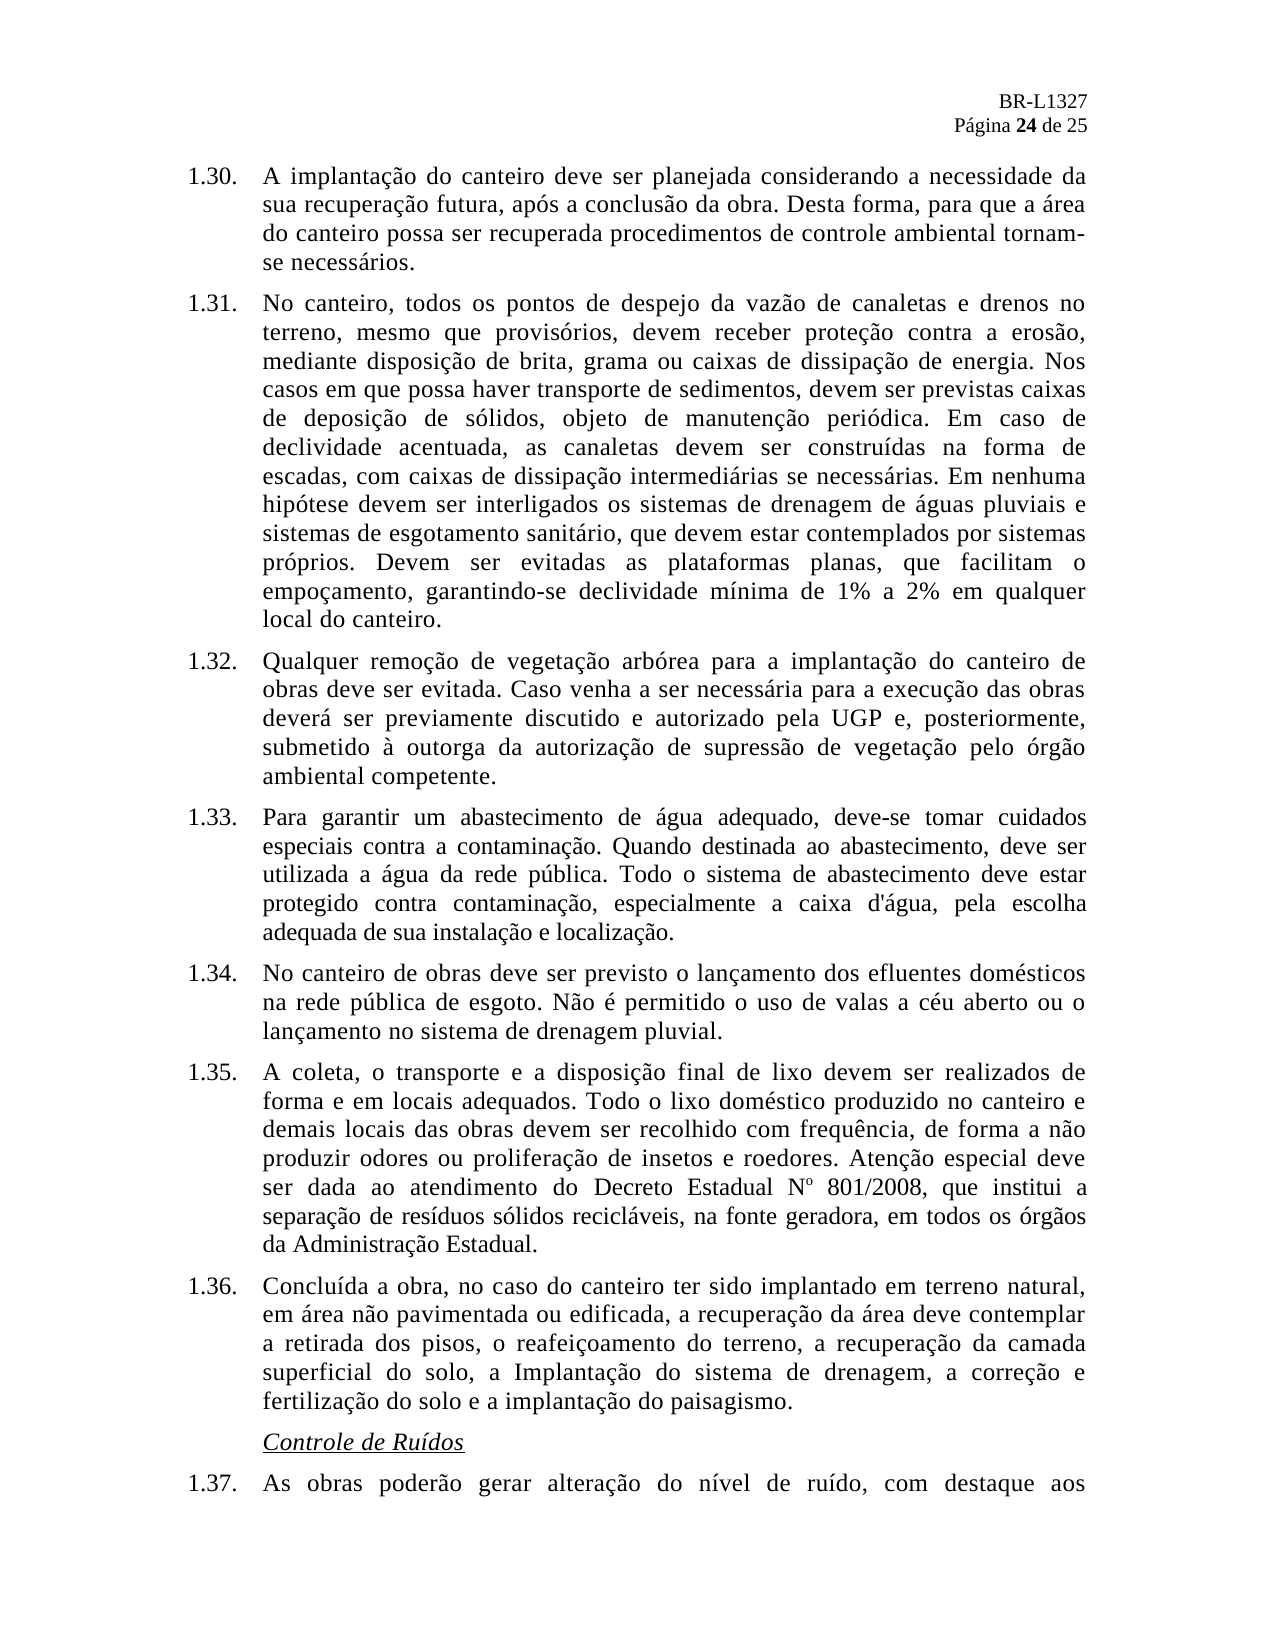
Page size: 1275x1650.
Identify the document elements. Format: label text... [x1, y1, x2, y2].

list A coleta, o transporte e a disposição final de lixo devem ser realizados de forma e em locais adequados. Todo o lixo doméstico produzido no canteiro e demais locais das obras devem ser recolhido com frequência, de forma a não produzir odores ou proliferação de insetos e roedores. Atenção especial deve ser dada ao atendimento do Decreto Estadual No 801/2008, que institui a separação de resíduos sólidos recicláveis, na fonte geradora, em todos os órgãos da Administração Estadual. [187, 1057, 1087, 1258]
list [187, 1468, 1087, 1497]
list No canteiro, todos os pontos de despejo da vazão de canaletas e drenos no terreno, mesmo que provisórios, devem receber proteção contra a erosão, mediante disposição de brita, grama ou caixas de dissipação de energia. Nos casos em que possa haver transporte de sedimentos, devem ser previstas caixas de deposição de sólidos, objeto de manutenção periódica. Em caso de declividade acentuada, as canaletas devem ser construídas na forma de escadas, com caixas de dissipação intermediárias se necessárias. Em nenhuma hipótese devem ser interligados os sistemas de drenagem de águas pluviais e sistemas de esgotamento sanitário, que devem estar contemplados por sistemas próprios. Devem ser evitadas as plataformas planas, que facilitam o empoçamento, garantindo-se declividade mínima de 1% a 2% em qualquer local do canteiro. [187, 288, 1087, 633]
list Para garantir um abastecimento de água adequado, deve-se tomar cuidados especiais contra a contaminação. Quando destinada ao abastecimento, deve ser utilizada a água da rede pública. Todo o sistema de abastecimento deve estar protegido contra contaminação, especialmente a caixa d'água, pela escolha adequada de sua instalação e localização. [187, 802, 1087, 946]
list A implantação do canteiro deve ser planejada considerando a necessidade da sua recuperação futura, após a conclusão da obra. Desta forma, para que a área do canteiro possa ser recuperada procedimentos de controle ambiental tornam-se necessários. [187, 161, 1087, 276]
list Concluída a obra, no caso do canteiro ter sido implantado em terreno natural, em área não pavimentada ou edificada, a recuperação da área deve contemplar a retirada dos pisos, o reafeiçoamento do terreno, a recuperação da camada superficial do solo, a Implantação do sistema de drenagem, a correção e fertilização do solo e a implantação do paisagismo. [187, 1271, 1087, 1414]
list Qualquer remoção de vegetação arbórea para a implantação do canteiro de obras deve ser evitada. Caso venha a ser necessária para a execução das obras deverá ser previamente discutido e autorizado pela UGP e, posteriormente, submetido à outorga da autorização de supressão de vegetação pelo órgão ambiental competente. [187, 646, 1087, 789]
list No canteiro de obras deve ser previsto o lançamento dos efluentes domésticos na rede pública de esgoto. Não é permitido o uso de valas a céu aberto ou o lançamento no sistema de drenagem pluvial. [187, 958, 1087, 1044]
text Controle de Ruídos [262, 1427, 1087, 1456]
